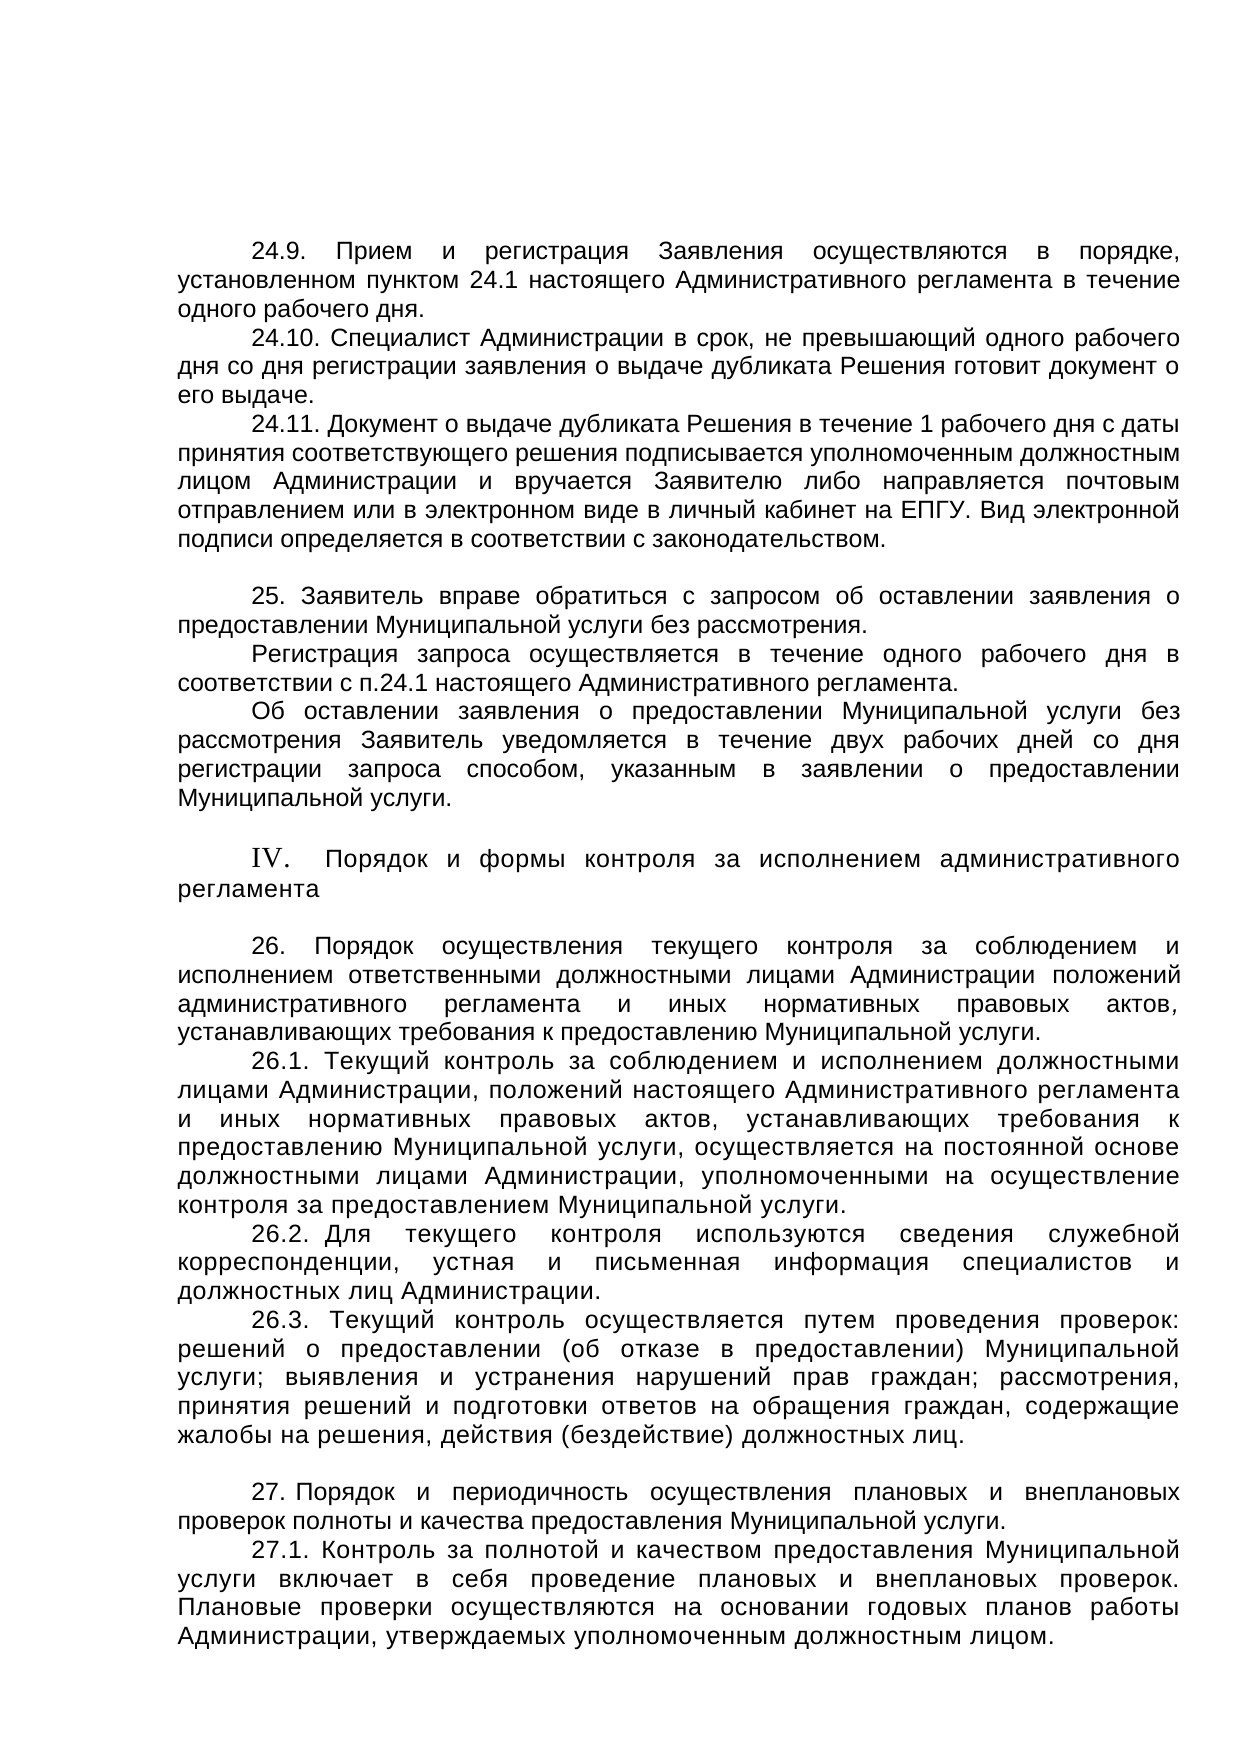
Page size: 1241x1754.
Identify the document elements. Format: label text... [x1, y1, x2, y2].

list Для текущего контроля используются сведения служебной корреспонденции, устная и письменная информация специалистов и должностных лиц Администрации. [177, 1218, 1181, 1305]
text 25. Заявитель вправе обратиться с запросом об оставлении заявления о предоставлении Муниципальной услуги без рассмотрения. [177, 581, 1181, 639]
list Порядок и формы контроля за исполнением административного регламента [177, 840, 1181, 902]
text 24.11. Документ о выдаче дубликата Решения в течение 1 рабочего дня с даты принятия соответствующего решения подписывается уполномоченным должностным лицом Администрации и вручается Заявителю либо направляется почтовым отправлением или в электронном виде в личный кабинет на ЕПГУ. Вид электронной подписи определяется в соответствии с законодательством. [177, 409, 1181, 552]
text 26. Порядок осуществления текущего контроля за соблюдением и исполнением ответственными должностными лицами Администрации положений административного регламента и иных нормативных правовых актов, устанавливающих требования к предоставлению Муниципальной услуги. [177, 931, 1181, 1046]
text Регистрация запроса осуществляется в течение одного рабочего дня в соответствии с п.24.1 настоящего Административного регламента. [177, 639, 1181, 696]
text 26.3. Текущий контроль осуществляется путем проведения проверок: решений о предоставлении (об отказе в предоставлении) Муниципальной услуги; выявления и устранения нарушений прав граждан; рассмотрения, принятия решений и подготовки ответов на обращения граждан, содержащие жалобы на решения, действия (бездействие) должностных лиц. [177, 1305, 1181, 1448]
text 24.9. Прием и регистрация Заявления осуществляются в порядке, установленном пунктом 24.1 настоящего Административного регламента в течение одного рабочего дня. [177, 236, 1181, 322]
text 24.10. Специалист Администрации в срок, не превышающий одного рабочего дня со дня регистрации заявления о выдаче дубликата Решения готовит документ о его выдаче. [177, 322, 1181, 409]
list Порядок и периодичность осуществления плановых и внеплановых проверок полноты и качества предоставления Муниципальной услуги. [177, 1477, 1181, 1535]
text Об оставлении заявления о предоставлении Муниципальной услуги без рассмотрения Заявитель уведомляется в течение двух рабочих дней со дня регистрации запроса способом, указанным в заявлении о предоставлении Муниципальной услуги. [177, 696, 1181, 811]
text 26.1. Текущий контроль за соблюдением и исполнением должностными лицами Администрации, положений настоящего Административного регламента и иных нормативных правовых актов, устанавливающих требования к предоставлению Муниципальной услуги, осуществляется на постоянной основе должностными лицами Администрации, уполномоченными на осуществление контроля за предоставлением Муниципальной услуги. [177, 1046, 1181, 1218]
text 27.1. Контроль за полнотой и качеством предоставления Муниципальной услуги включает в себя проведение плановых и внеплановых проверок. Плановые проверки осуществляются на основании годовых планов работы Администрации, утверждаемых уполномоченным должностным лицом. [177, 1535, 1181, 1650]
